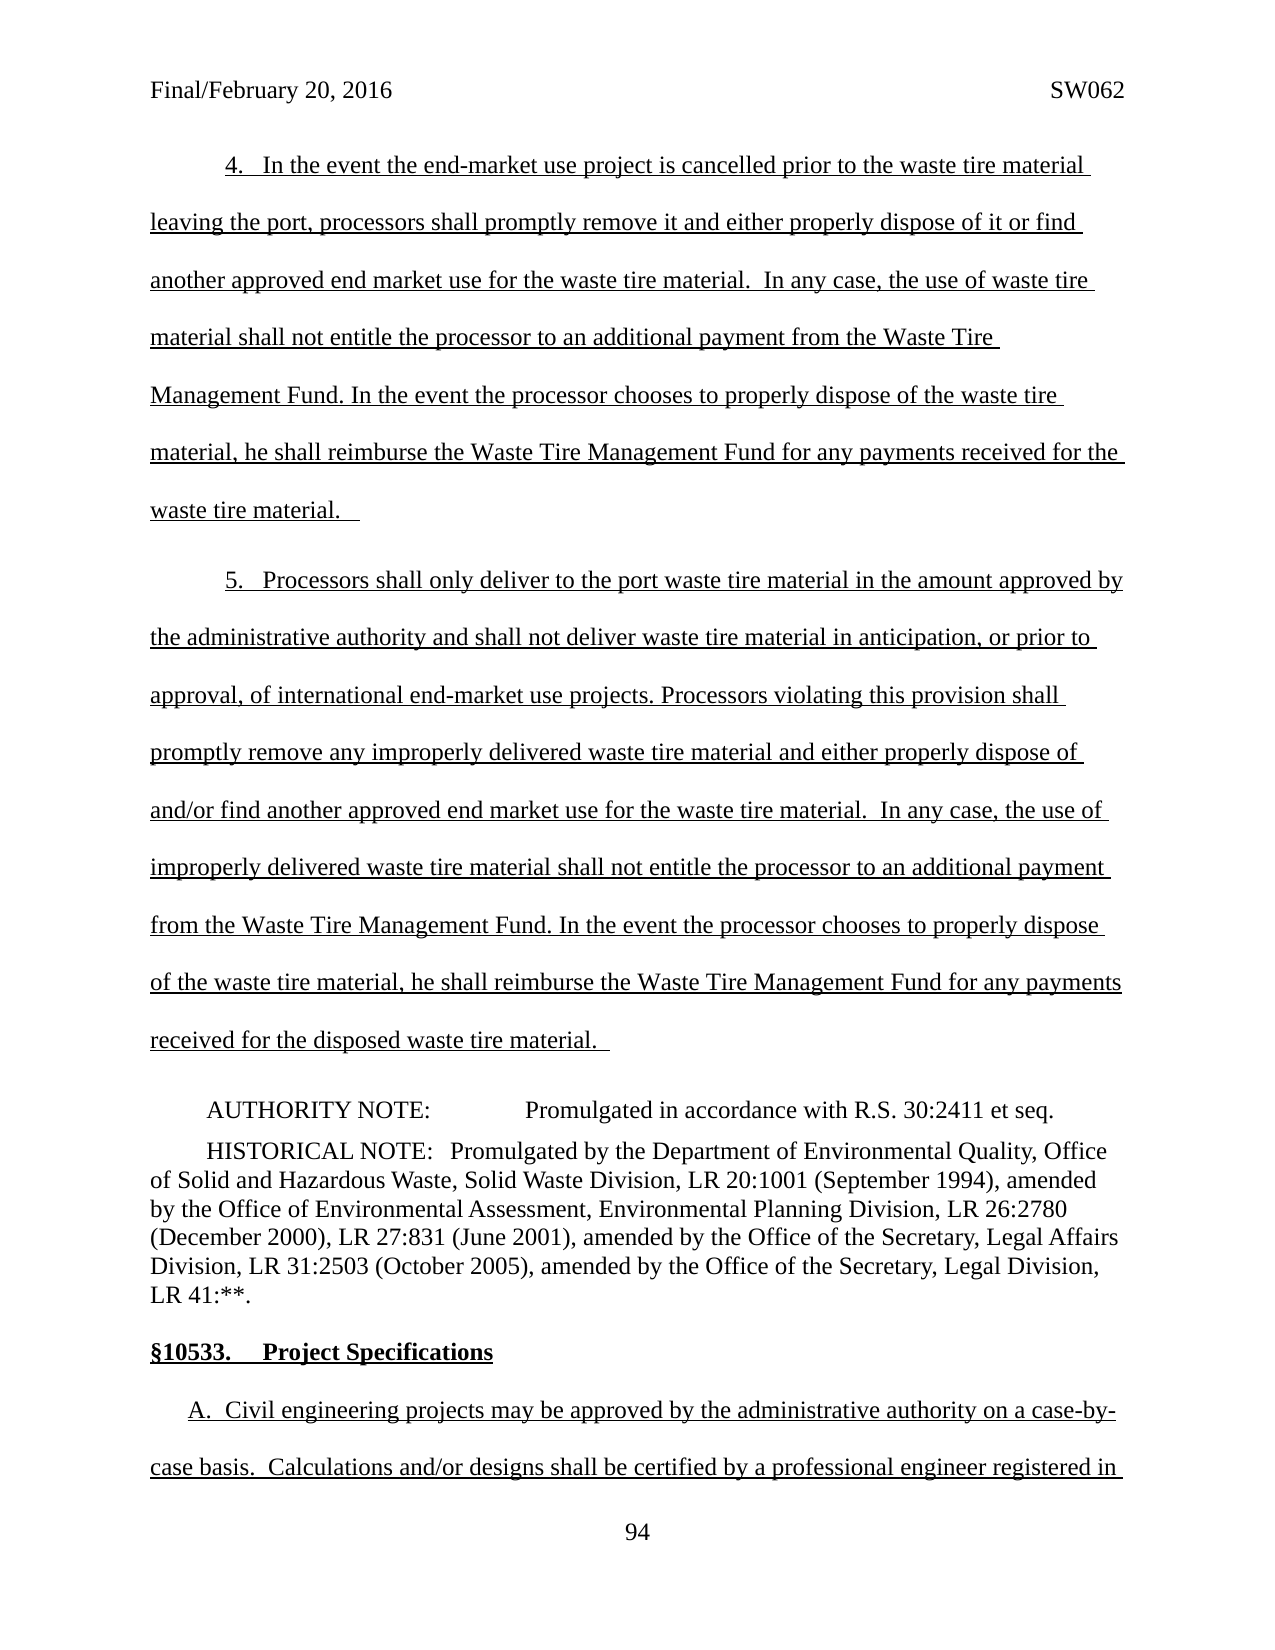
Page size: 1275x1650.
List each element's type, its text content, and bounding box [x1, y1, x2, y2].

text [150, 1395, 1125, 1481]
text 4. In the event the end-market use project is cancelled prior to the waste tire material leaving the port, processors shall promptly remove it and either properly dispose of it or find another approved end market use for the waste tire material. In any case, the use of waste tire material shall not entitle the processor to an additional payment from the Waste Tire Management Fund. In the event the processor chooses to properly dispose of the waste tire material, he shall reimburse the Waste Tire Management Fund for any payments received for the waste tire material. [150, 150, 1125, 462]
text AUTHORITY NOTE: Promulgated in accordance with R.S. 30:2411 et seq. [150, 1095, 1125, 1124]
text 5. Processors shall only deliver to the port waste tire material in the amount approved by the administrative authority and shall not deliver waste tire material in anticipation, or prior to approval, of international end-market use projects. Processors violating this provision shall promptly remove any improperly delivered waste tire material and either properly dispose of and/or find another approved end market use for the waste tire material. In any case, the use of improperly delivered waste tire material shall not entitle the processor to an additional payment from the Waste Tire Management Fund. In the event the processor chooses to properly dispose of the waste tire material, he shall reimburse the Waste Tire Management Fund for any payments received for the disposed waste tire material. [150, 565, 1125, 1054]
text §10533. Project Specifications [150, 1337, 1125, 1366]
text HISTORICAL NOTE: Promulgated by the Department of Environmental Quality, Office of Solid and Hazardous Waste, Solid Waste Division, LR 20:1001 (September 1994), amended by the Office of Environmental Assessment, Environmental Planning Division, LR 26:2780 (December 2000), LR 27:831 (June 2001), amended by the Office of the Secretary, Legal Affairs Division, LR 31:2503 (October 2005), amended by the Office of the Secretary, Legal Division, LR 41:**. [150, 1136, 1125, 1309]
text 4. In the event the end-market use project is cancelled prior to the waste tire material leaving the port, processors shall promptly remove it and either properly dispose of it or find another approved end market use for the waste tire material. In any case, the use of waste tire material shall not entitle the processor to an additional payment from the Waste Tire Management Fund. In the event the processor chooses to properly dispose of the waste tire material, he shall reimburse the Waste Tire Management Fund for any payments received for the waste tire material. [150, 464, 1125, 524]
